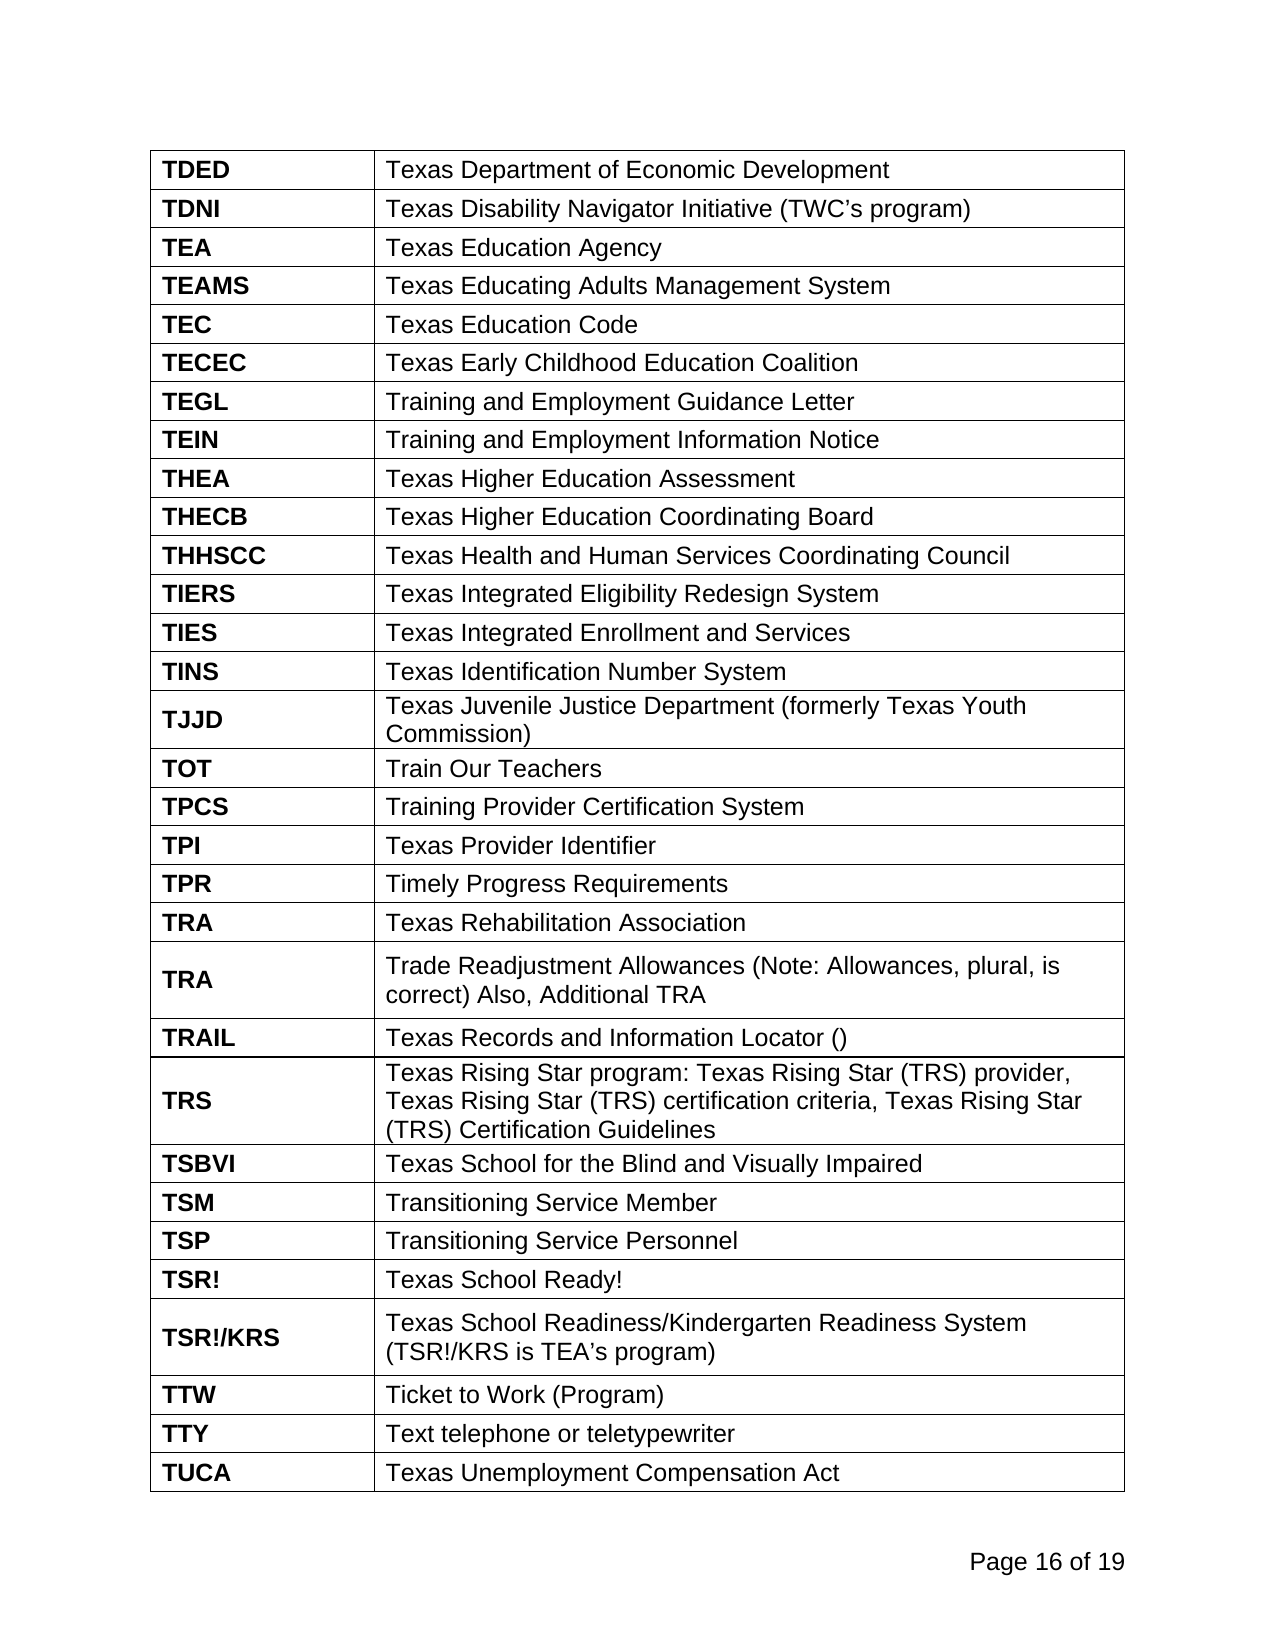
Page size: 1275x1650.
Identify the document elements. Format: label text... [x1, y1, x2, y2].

table_cell THEA [151, 459, 374, 497]
table_cell THHSCC [151, 536, 374, 574]
table_cell TRA [151, 903, 374, 941]
table_cell Training Provider Certification System [375, 788, 1124, 825]
table_cell TRAIL [151, 1019, 374, 1056]
table_cell Training and Employment Information Notice [375, 421, 1124, 458]
table_cell TEIN [151, 421, 374, 458]
table_cell THECB [151, 498, 374, 535]
table_cell Texas Education Agency [375, 228, 1124, 266]
table_cell TINS [151, 652, 374, 689]
table_cell Texas School for the Blind and Visually Impaired [375, 1145, 1124, 1182]
table_cell Texas School Readiness/Kindergarten Readiness System (TSR!/KRS is TEA’s program) [375, 1299, 1124, 1375]
table_cell Texas Rehabilitation Association [375, 903, 1124, 941]
table_cell TECEC [151, 344, 374, 381]
table_cell TRA [151, 942, 374, 1018]
table_cell TSP [151, 1222, 374, 1259]
table_cell Texas Integrated Eligibility Redesign System [375, 575, 1124, 612]
table_cell TEAMS [151, 267, 374, 304]
table_cell Texas Education Code [375, 305, 1124, 343]
table_cell TEGL [151, 382, 374, 420]
table_cell Transitioning Service Personnel [375, 1222, 1124, 1259]
table_cell TEC [151, 305, 374, 343]
table_cell TPCS [151, 788, 374, 825]
table_cell Texas Identification Number System [375, 652, 1124, 689]
table_cell Texas Educating Adults Management System [375, 267, 1124, 304]
table_cell Texas Disability Navigator Initiative (TWC’s program) [375, 190, 1124, 227]
table_cell Trade Readjustment Allowances (Note: Allowances, plural, is correct) Also, Additional TRA [375, 942, 1124, 1018]
table_cell Texas Early Childhood Education Coalition [375, 344, 1124, 381]
table_cell Texas Department of Economic Development [375, 151, 1124, 188]
table_cell TPR [151, 865, 374, 902]
table_cell TJJD [151, 691, 374, 748]
table_cell TIES [151, 614, 374, 651]
table_cell Texas Health and Human Services Coordinating Council [375, 536, 1124, 574]
table_cell Ticket to Work (Program) [375, 1376, 1124, 1413]
table_cell Timely Progress Requirements [375, 865, 1124, 902]
table_cell Texas Higher Education Coordinating Board [375, 498, 1124, 535]
table_cell Texas Juvenile Justice Department (formerly Texas Youth Commission) [375, 691, 1124, 748]
table_cell Training and Employment Guidance Letter [375, 382, 1124, 420]
table_cell Texas Provider Identifier [375, 826, 1124, 864]
table_cell Texas Higher Education Assessment [375, 459, 1124, 497]
table_cell Text telephone or teletypewriter [375, 1415, 1124, 1452]
table_cell TSR! [151, 1260, 374, 1298]
table_cell TOT [151, 749, 374, 787]
table_cell TRS [151, 1058, 374, 1144]
table_cell Texas Integrated Enrollment and Services [375, 614, 1124, 651]
table_cell TIERS [151, 575, 374, 612]
table_cell TTY [151, 1415, 374, 1452]
table_cell Transitioning Service Member [375, 1183, 1124, 1221]
table_cell Texas School Ready! [375, 1260, 1124, 1298]
table_cell TUCA [151, 1453, 374, 1491]
table_cell TSBVI [151, 1145, 374, 1182]
table_cell Texas Rising Star program: Texas Rising Star (TRS) provider, Texas Rising Star (TRS) certification criteria, Texas Rising Star (TRS) Certification Guidelines [375, 1058, 1124, 1144]
table_cell TEA [151, 228, 374, 266]
table_cell TDNI [151, 190, 374, 227]
table_cell TDED [151, 151, 374, 188]
table_cell TSR!/KRS [151, 1299, 374, 1375]
table_cell Texas Unemployment Compensation Act [375, 1453, 1124, 1491]
table_cell TTW [151, 1376, 374, 1413]
table_cell Train Our Teachers [375, 749, 1124, 787]
table_cell TPI [151, 826, 374, 864]
table_cell Texas Records and Information Locator () [375, 1019, 1124, 1056]
table_cell TSM [151, 1183, 374, 1221]
